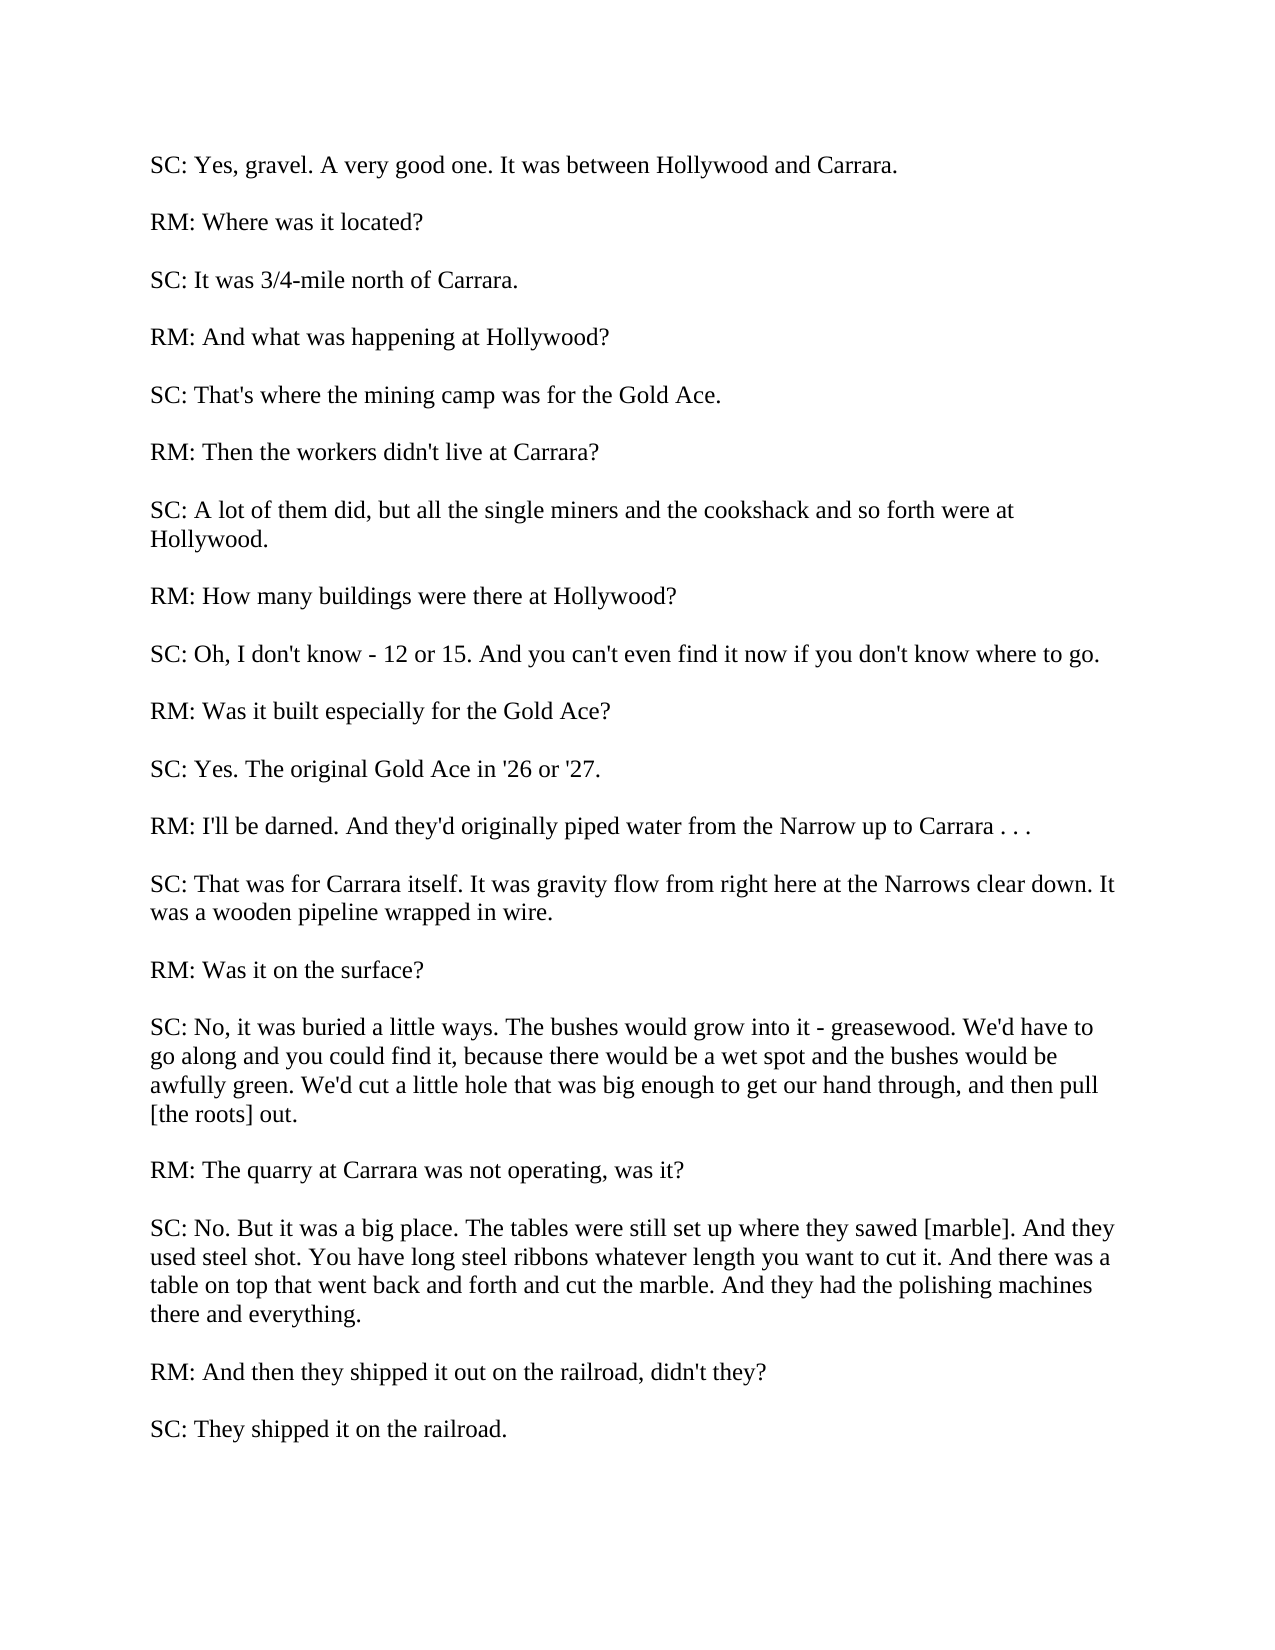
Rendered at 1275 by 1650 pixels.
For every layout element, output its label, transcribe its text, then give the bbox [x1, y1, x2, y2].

text RM: And then they shipped it out on the railroad, didn't they? [150, 1357, 1125, 1386]
text SC: A lot of them did, but all the single miners and the cookshack and so forth were at Hollywood. [150, 495, 1125, 552]
text SC: Yes. The original Gold Ace in '26 or '27. [150, 754, 1125, 782]
text RM: The quarry at Carrara was not operating, was it? [150, 1156, 1125, 1184]
text RM: How many buildings were there at Hollywood? [150, 581, 1125, 610]
text SC: That was for Carrara itself. It was gravity flow from right here at the Narrows clear down. It was a wooden pipeline wrapped in wire. [150, 869, 1125, 926]
text SC: No, it was buried a little ways. The bushes would grow into it - greasewood. We'd have to go along and you could find it, because there would be a wet spot and the bushes would be awfully green. We'd cut a little hole that was big enough to get our hand through, and then pull [the roots] out. [150, 1012, 1125, 1127]
text SC: Oh, I don't know - 12 or 15. And you can't even find it now if you don't know where to go. [150, 639, 1125, 667]
text SC: They shipped it on the railroad. [150, 1414, 1125, 1443]
text SC: No. But it was a big place. The tables were still set up where they sawed [marble]. And they used steel shot. You have long steel ribbons whatever length you want to cut it. And there was a table on top that went back and forth and cut the marble. And they had the polishing machines there and everything. [150, 1213, 1125, 1328]
text RM: Was it on the surface? [150, 955, 1125, 984]
text RM: Where was it located? [150, 207, 1125, 236]
text SC: That's where the mining camp was for the Gold Ace. [150, 380, 1125, 409]
text SC: Yes, gravel. A very good one. It was between Hollywood and Carrara. [150, 150, 1125, 179]
text RM: And what was happening at Hollywood? [150, 322, 1125, 351]
text RM: I'll be darned. And they'd originally piped water from the Narrow up to Carrara . . . [150, 811, 1125, 840]
text SC: It was 3/4-mile north of Carrara. [150, 265, 1125, 294]
text RM: Was it built especially for the Gold Ace? [150, 696, 1125, 725]
text RM: Then the workers didn't live at Carrara? [150, 437, 1125, 466]
